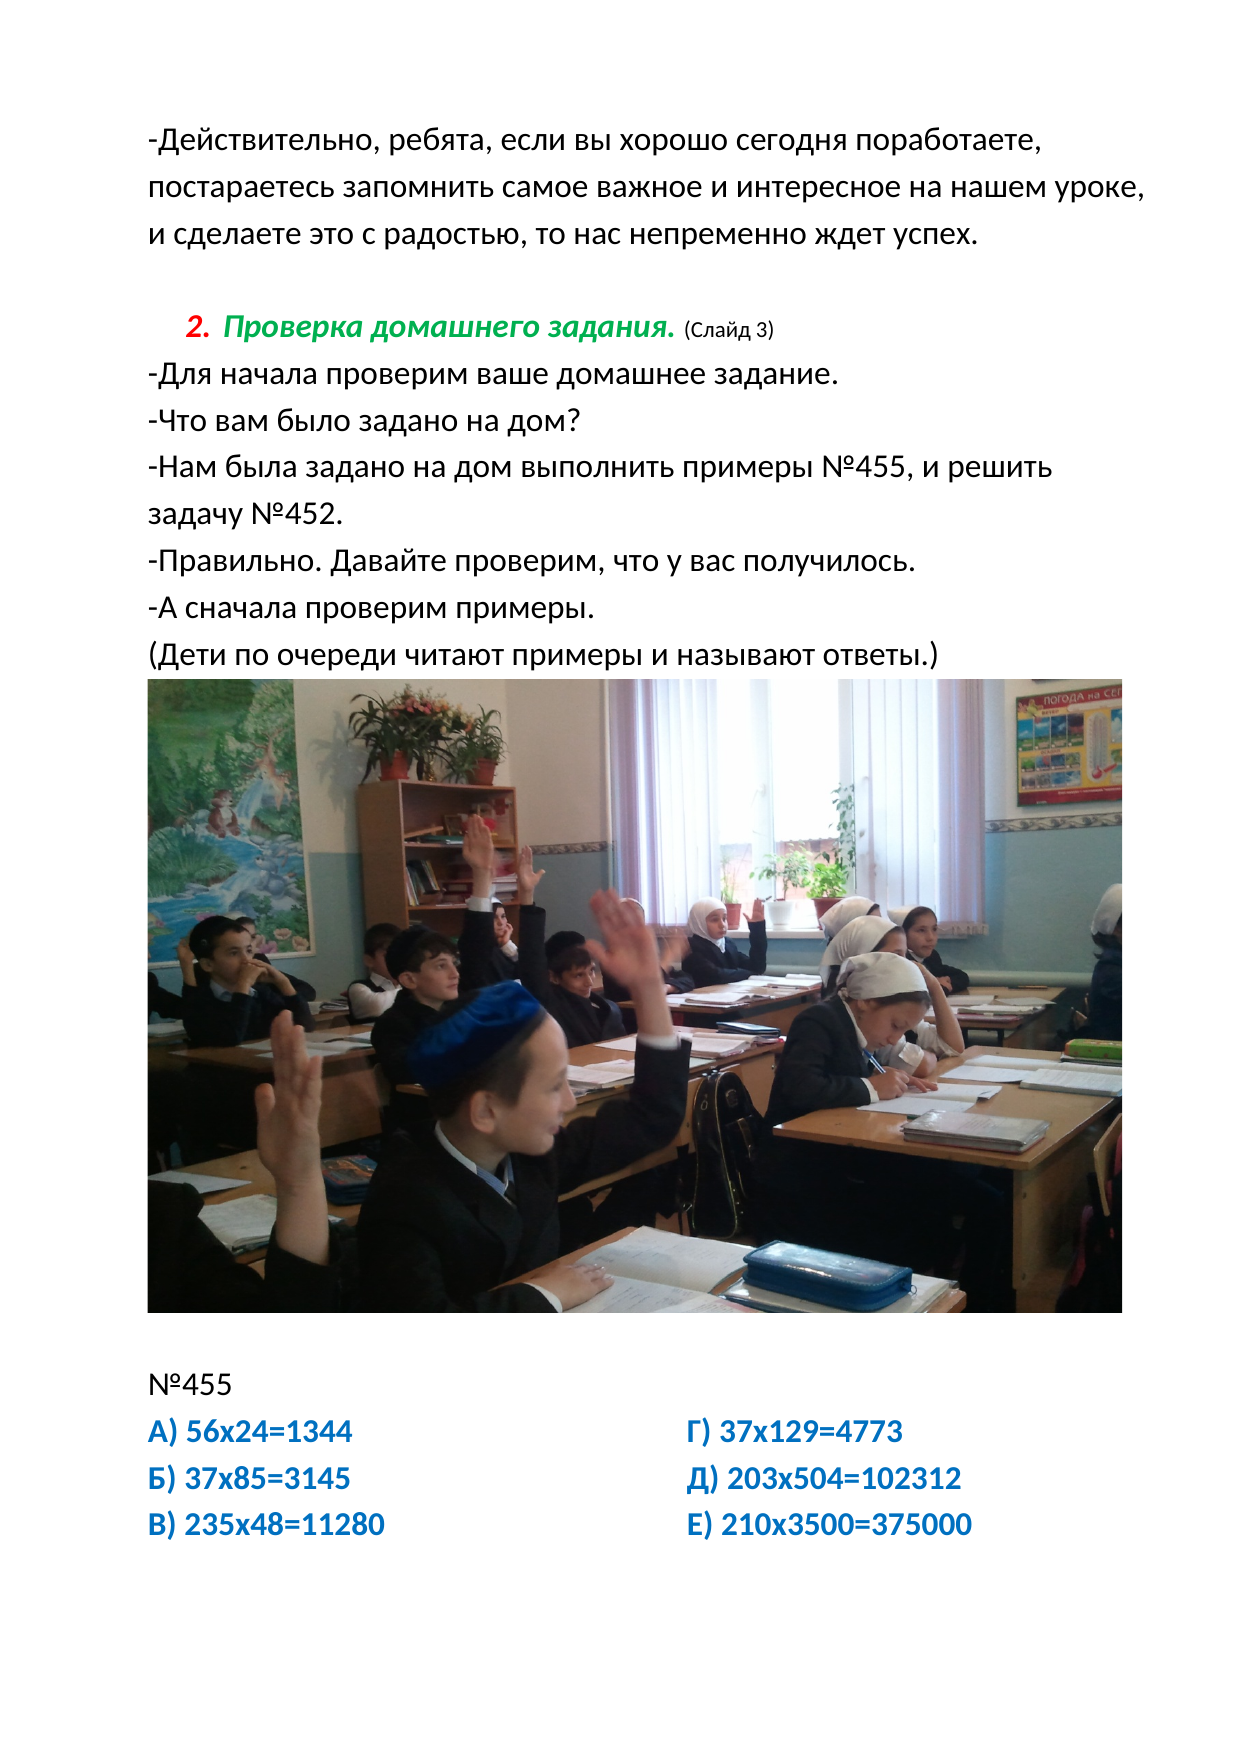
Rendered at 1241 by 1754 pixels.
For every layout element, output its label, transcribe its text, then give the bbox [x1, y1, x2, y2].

picture [147, 679, 1123, 1313]
text Д) 203х504=102312 [687, 1457, 1152, 1497]
text В) 235х48=11280 [148, 1503, 613, 1544]
text Е) 210х3500=375000 [687, 1503, 1152, 1544]
text А) 56х24=1344 [148, 1410, 613, 1451]
text №455 [148, 1363, 1152, 1404]
text -Правильно. Давайте проверим, что у вас получилось. [148, 539, 1152, 580]
text -А сначала проверим примеры. [148, 586, 1152, 627]
text -Для начала проверим ваше домашнее задание. [148, 352, 1152, 393]
text -Нам была задано на дом выполнить примеры №455, и решить задачу №452. [148, 446, 1152, 533]
list Проверка домашнего задания. (Слайд 3) [185, 305, 1152, 346]
text Г) 37х129=4773 [687, 1410, 1152, 1451]
text -Что вам было задано на дом? [148, 399, 1152, 439]
text -Действительно, ребята, если вы хорошо сегодня поработаете, постараетесь запомнить самое важное и интересное на нашем уроке, и сделаете это с радостью, то нас непременно ждет успех. [148, 118, 1152, 252]
text Б) 37х85=3145 [148, 1457, 613, 1497]
text (Дети по очереди читают примеры и называют ответы.) [148, 633, 1152, 673]
